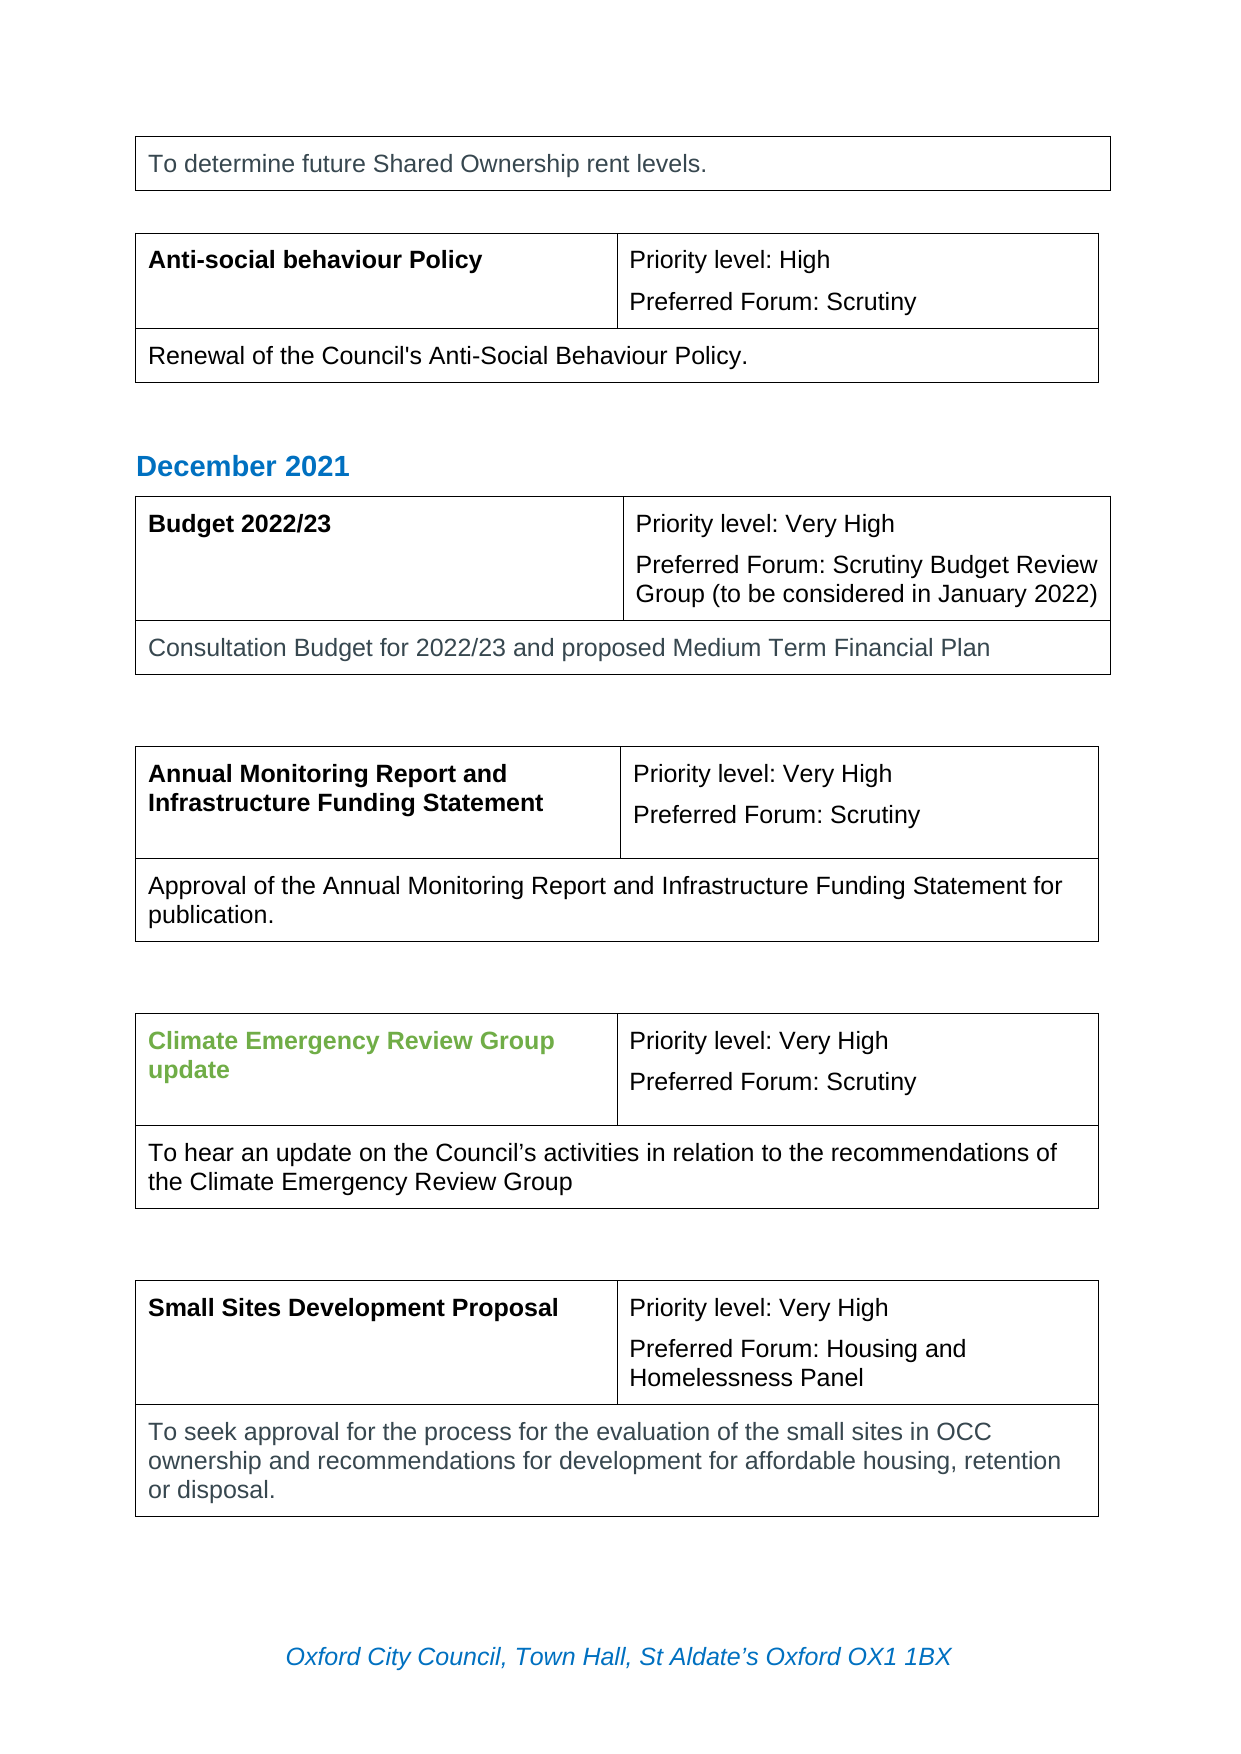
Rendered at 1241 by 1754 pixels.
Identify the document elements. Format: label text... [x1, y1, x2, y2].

table_cell To seek approval for the process for the evaluation of the small sites in OCC ownership and recommendations for development for affordable housing, retention or disposal. [136, 1405, 1098, 1516]
table_header Priority level: Very High Preferred Forum: Scrutiny [618, 1014, 1098, 1125]
text December 2021 [136, 449, 1104, 483]
table_header Budget 2022/23 [136, 497, 623, 620]
table_header Anti-social behaviour Policy [136, 234, 617, 328]
table_cell Approval of the Annual Monitoring Report and Infrastructure Funding Statement for publication. [136, 859, 1098, 941]
table_header Climate Emergency Review Group update [136, 1014, 617, 1125]
table_header Annual Monitoring Report and Infrastructure Funding Statement [136, 747, 620, 858]
table_header Small Sites Development Proposal [136, 1281, 617, 1404]
table_header Priority level: Very High Preferred Forum: Scrutiny Budget Review Group (to be considered in January 2022) [624, 497, 1110, 620]
table_header Priority level: High Preferred Forum: Scrutiny [618, 234, 1098, 328]
table_cell Renewal of the Council's Anti-Social Behaviour Policy. [136, 329, 1098, 382]
table_header Priority level: Very High Preferred Forum: Scrutiny [621, 747, 1098, 858]
table_cell To determine future Shared Ownership rent levels. [136, 137, 1110, 190]
table_cell Consultation Budget for 2022/23 and proposed Medium Term Financial Plan [136, 621, 1110, 674]
table_cell To hear an update on the Council’s activities in relation to the recommendations of the Climate Emergency Review Group [136, 1126, 1098, 1208]
table_header Priority level: Very High Preferred Forum: Housing and Homelessness Panel [618, 1281, 1098, 1404]
